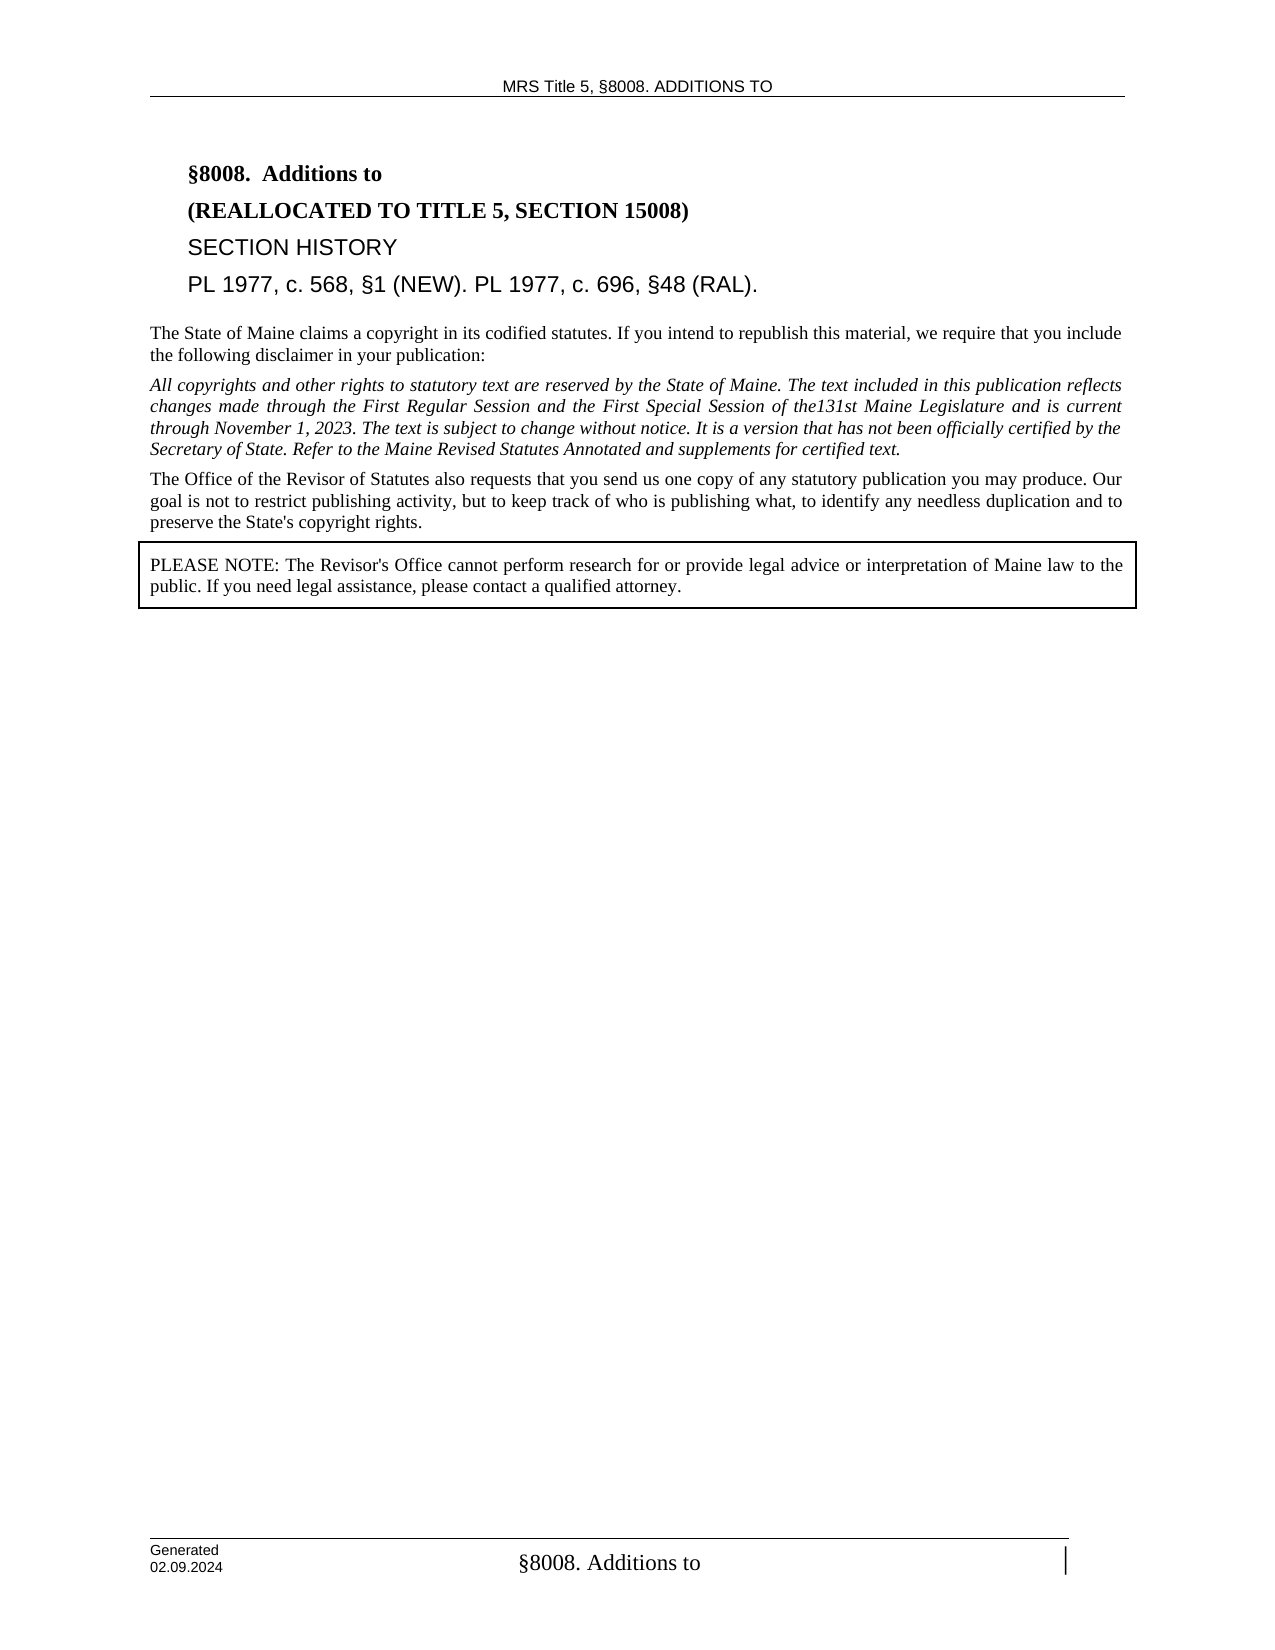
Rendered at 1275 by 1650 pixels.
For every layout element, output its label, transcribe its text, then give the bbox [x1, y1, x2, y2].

text SECTION HISTORY [187, 234, 1125, 260]
text PLEASE NOTE: The Revisor's Office cannot perform research for or provide legal advice or interpretation of Maine law to the public. If you need legal assistance, please contact a qualified attorney. [140, 543, 1135, 607]
text All copyrights and other rights to statutory text are reserved by the State of Maine. The text included in this publication reflects changes made through the First Regular Session and the First Special Session of the131st Maine Legislature and is current through November 1, 2023 . The text is subject to change without notice. It is a version that has not been officially certified by the Secretary of State. Refer to the Maine Revised Statutes Annotated and supplements for certified text. [150, 373, 1125, 460]
text §8008. Additions to [187, 160, 1125, 187]
text The Office of the Revisor of Statutes also requests that you send us one copy of any statutory publication you may produce. Our goal is not to restrict publishing activity, but to keep track of who is publishing what, to identify any needless duplication and to preserve the State's copyright rights. [150, 468, 1125, 533]
text (REALLOCATED TO TITLE 5, SECTION 15008) [187, 197, 1125, 223]
text The State of Maine claims a copyright in its codified statutes. If you intend to republish this material, we require that you include the following disclaimer in your publication: [150, 322, 1125, 365]
text PL 1977, c. 568, §1 (NEW). PL 1977, c. 696, §48 (RAL). [187, 271, 1125, 297]
